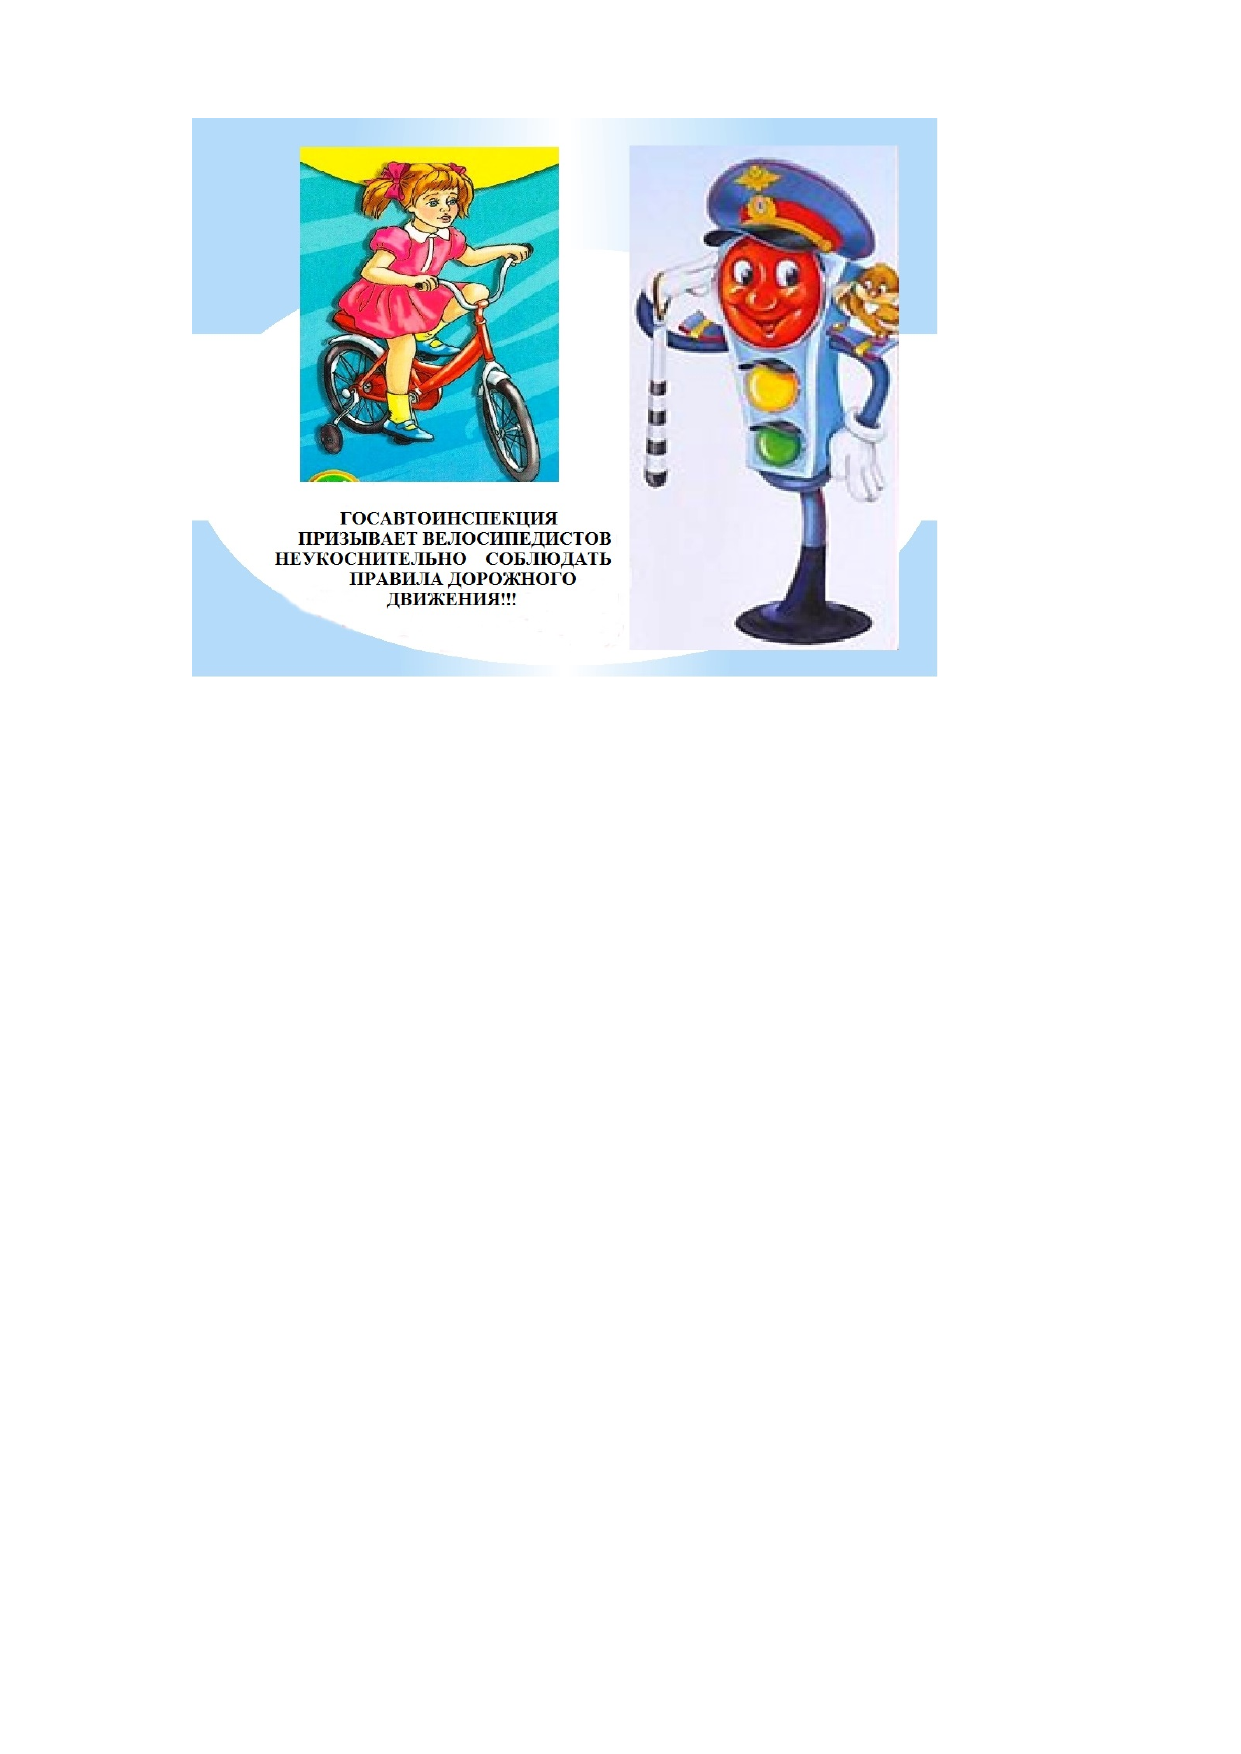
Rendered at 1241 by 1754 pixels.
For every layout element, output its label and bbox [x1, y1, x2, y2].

picture [192, 118, 938, 677]
